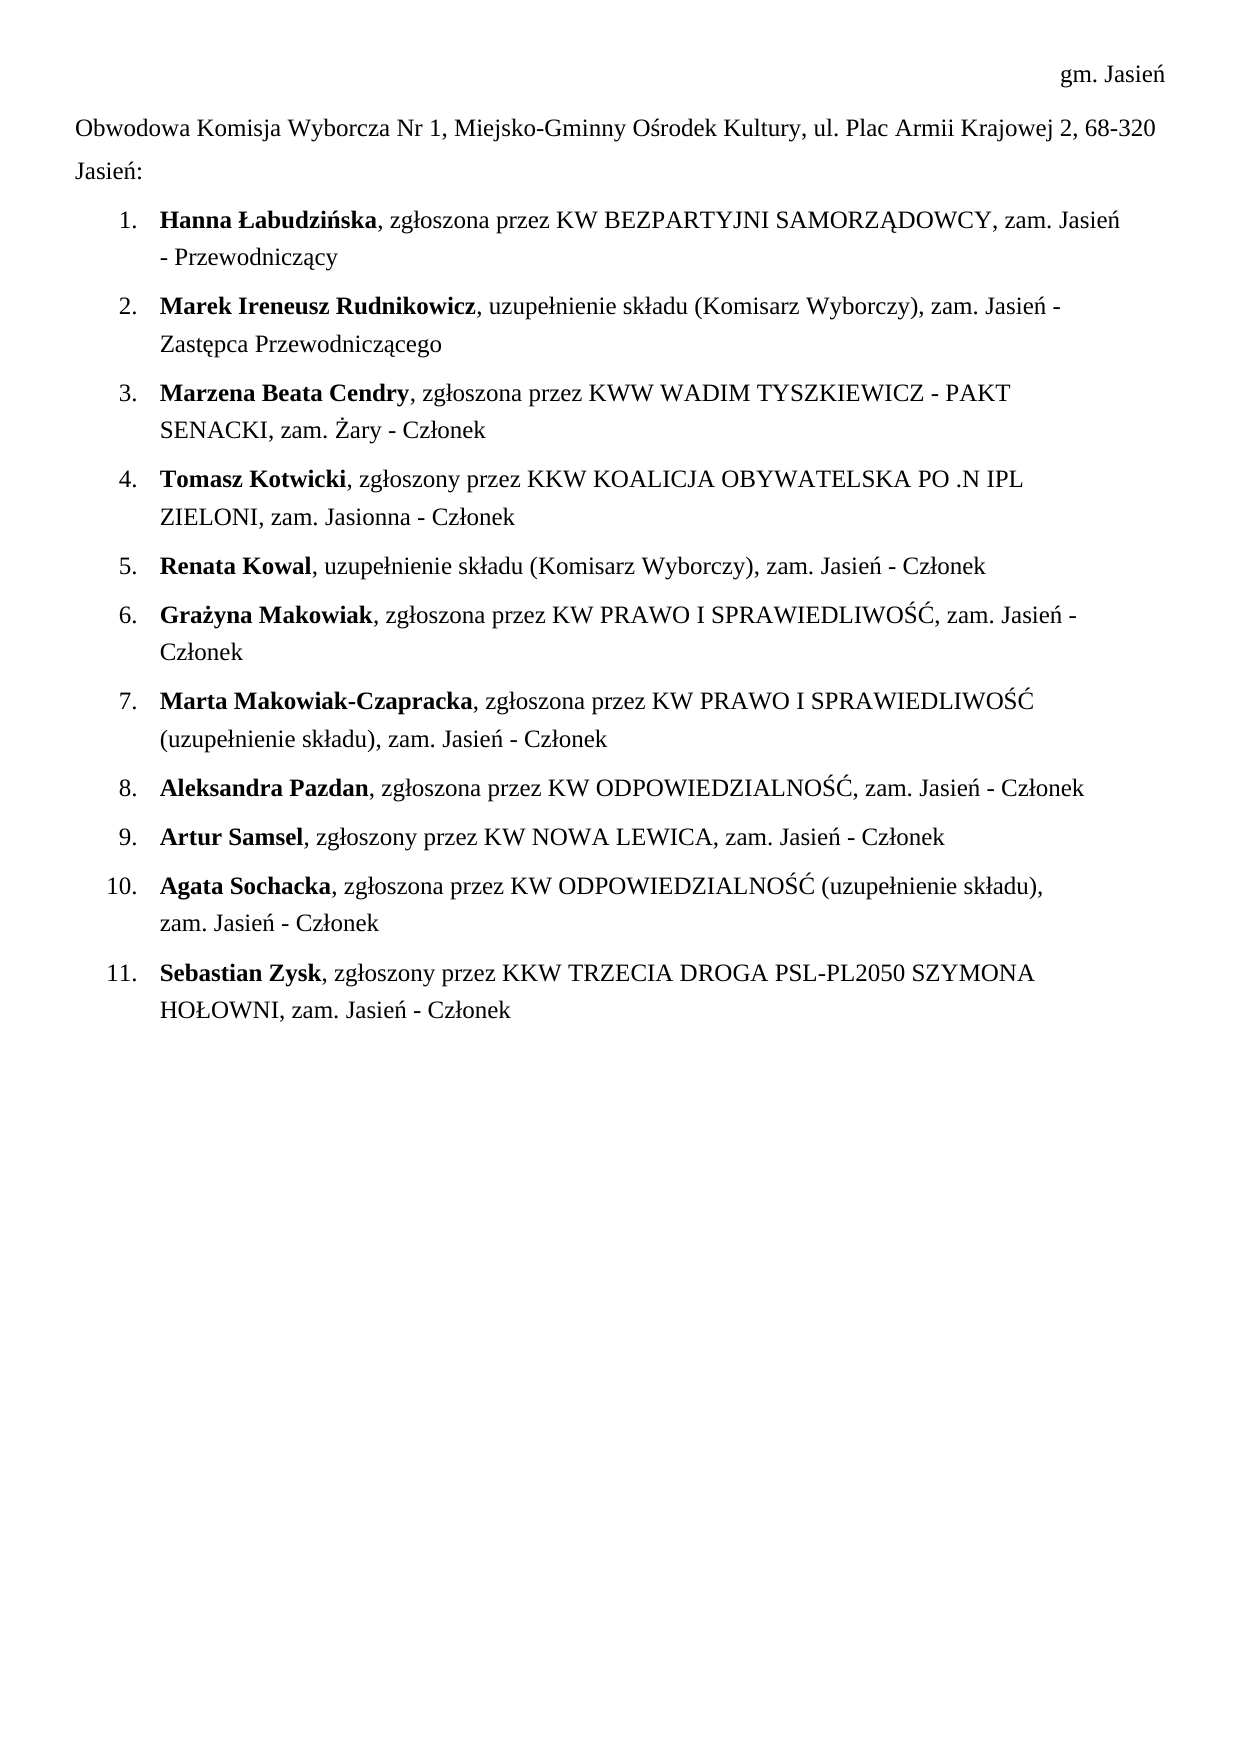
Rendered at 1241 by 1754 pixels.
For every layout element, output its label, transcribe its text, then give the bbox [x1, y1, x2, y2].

text Obwodowa Komisja Wyborcza Nr 1, Miejsko-Gminny Ośrodek Kultury, ul. Plac Armii Krajowej 2, 68-320 Jasień: [75, 113, 1165, 185]
text gm. Jasień [75, 59, 1165, 88]
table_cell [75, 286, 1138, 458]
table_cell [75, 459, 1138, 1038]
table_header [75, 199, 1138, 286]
